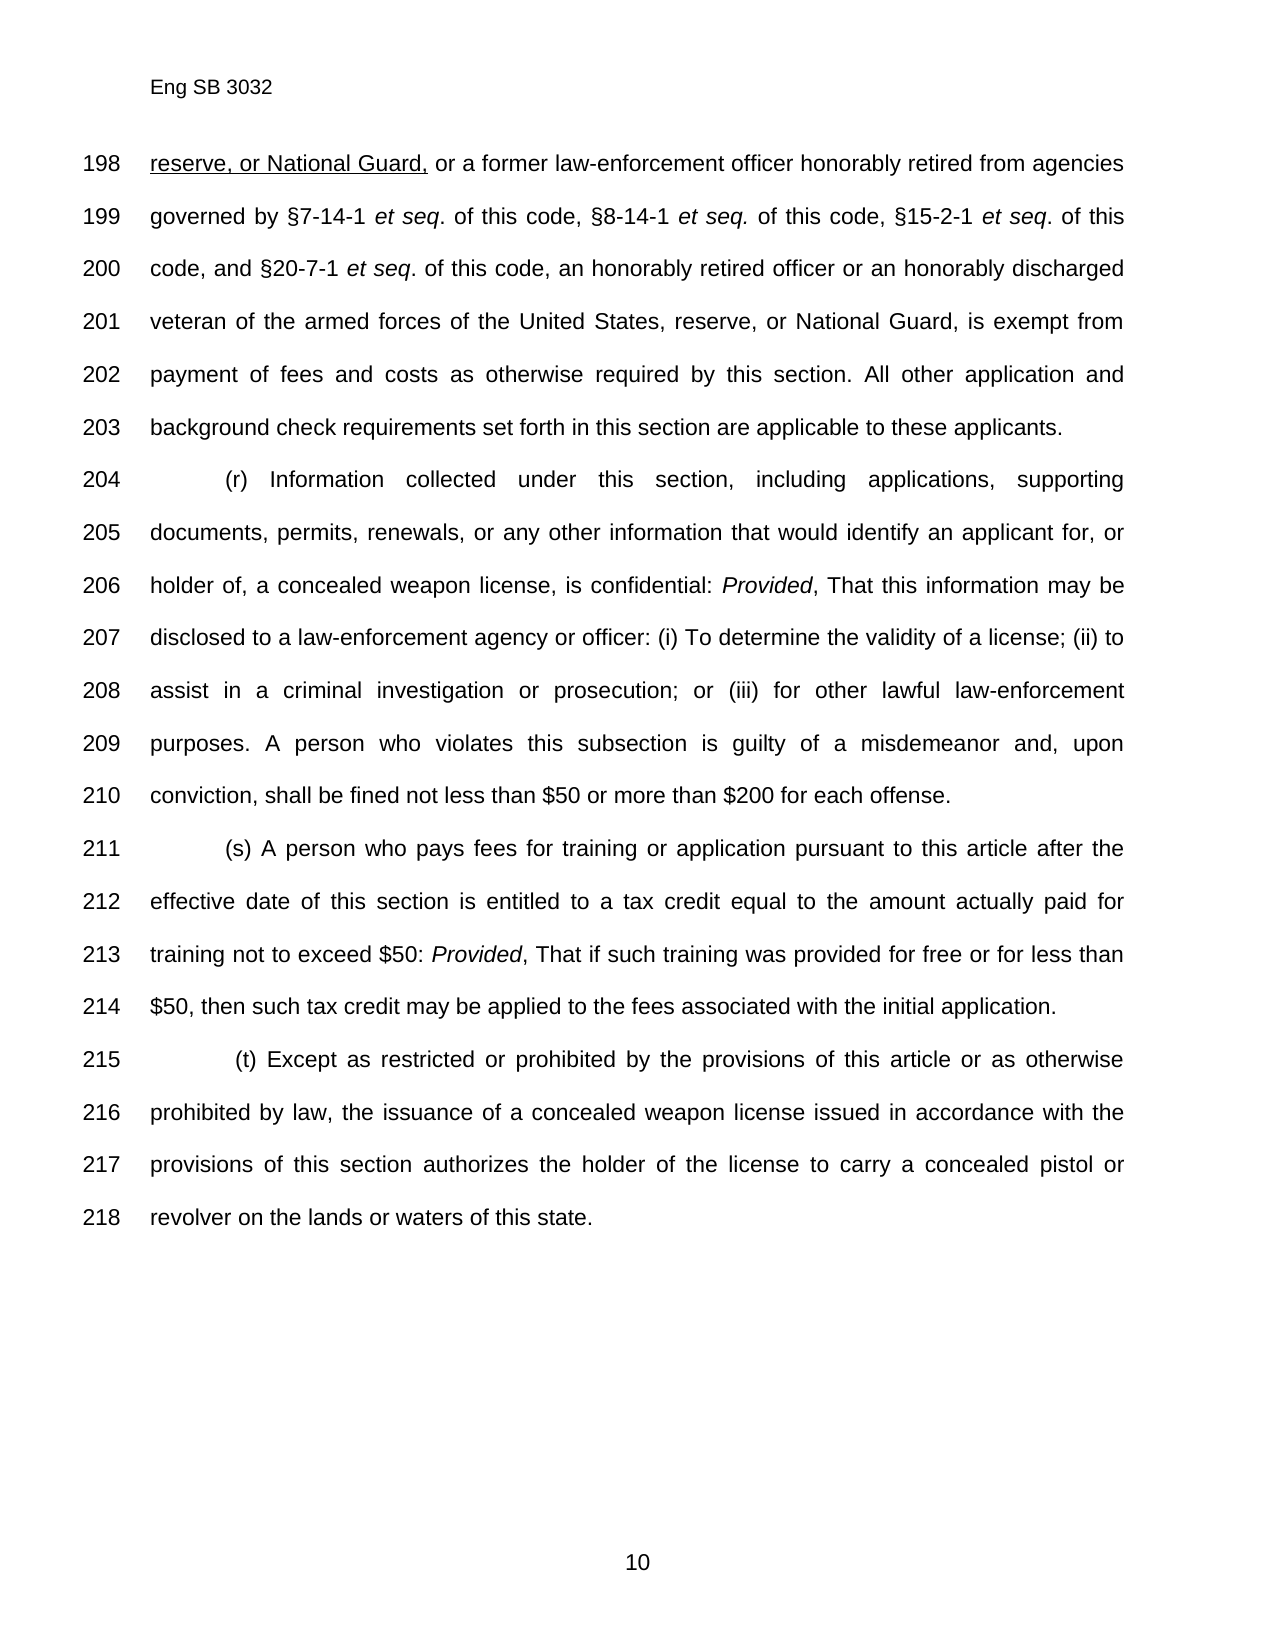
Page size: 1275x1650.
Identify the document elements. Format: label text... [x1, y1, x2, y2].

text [150, 150, 1125, 440]
text (t) Except as restricted or prohibited by the provisions of this article or as otherwise prohibited by law, the issuance of a concealed weapon license issued in accordance with the provisions of this section authorizes the holder of the license to carry a concealed pistol or revolver on the lands or waters of this state. [150, 1046, 1125, 1231]
text (s) A person who pays fees for training or application pursuant to this article after the effective date of this section is entitled to a tax credit equal to the amount actually paid for training not to exceed $50: Provided, That if such training was provided for free or for less than $50, then such tax credit may be applied to the fees associated with the initial application. [150, 835, 1125, 1020]
text (r) Information collected under this section, including applications, supporting documents, permits, renewals, or any other information that would identify an applicant for, or holder of, a concealed weapon license, is confidential: Provided, That this information may be disclosed to a law-enforcement agency or officer: (i) To determine the validity of a license; (ii) to assist in a criminal investigation or prosecution; or (iii) for other lawful law-enforcement purposes. A person who violates this subsection is guilty of a misdemeanor and, upon conviction, shall be fined not less than $50 or more than $200 for each offense. [150, 466, 1125, 809]
